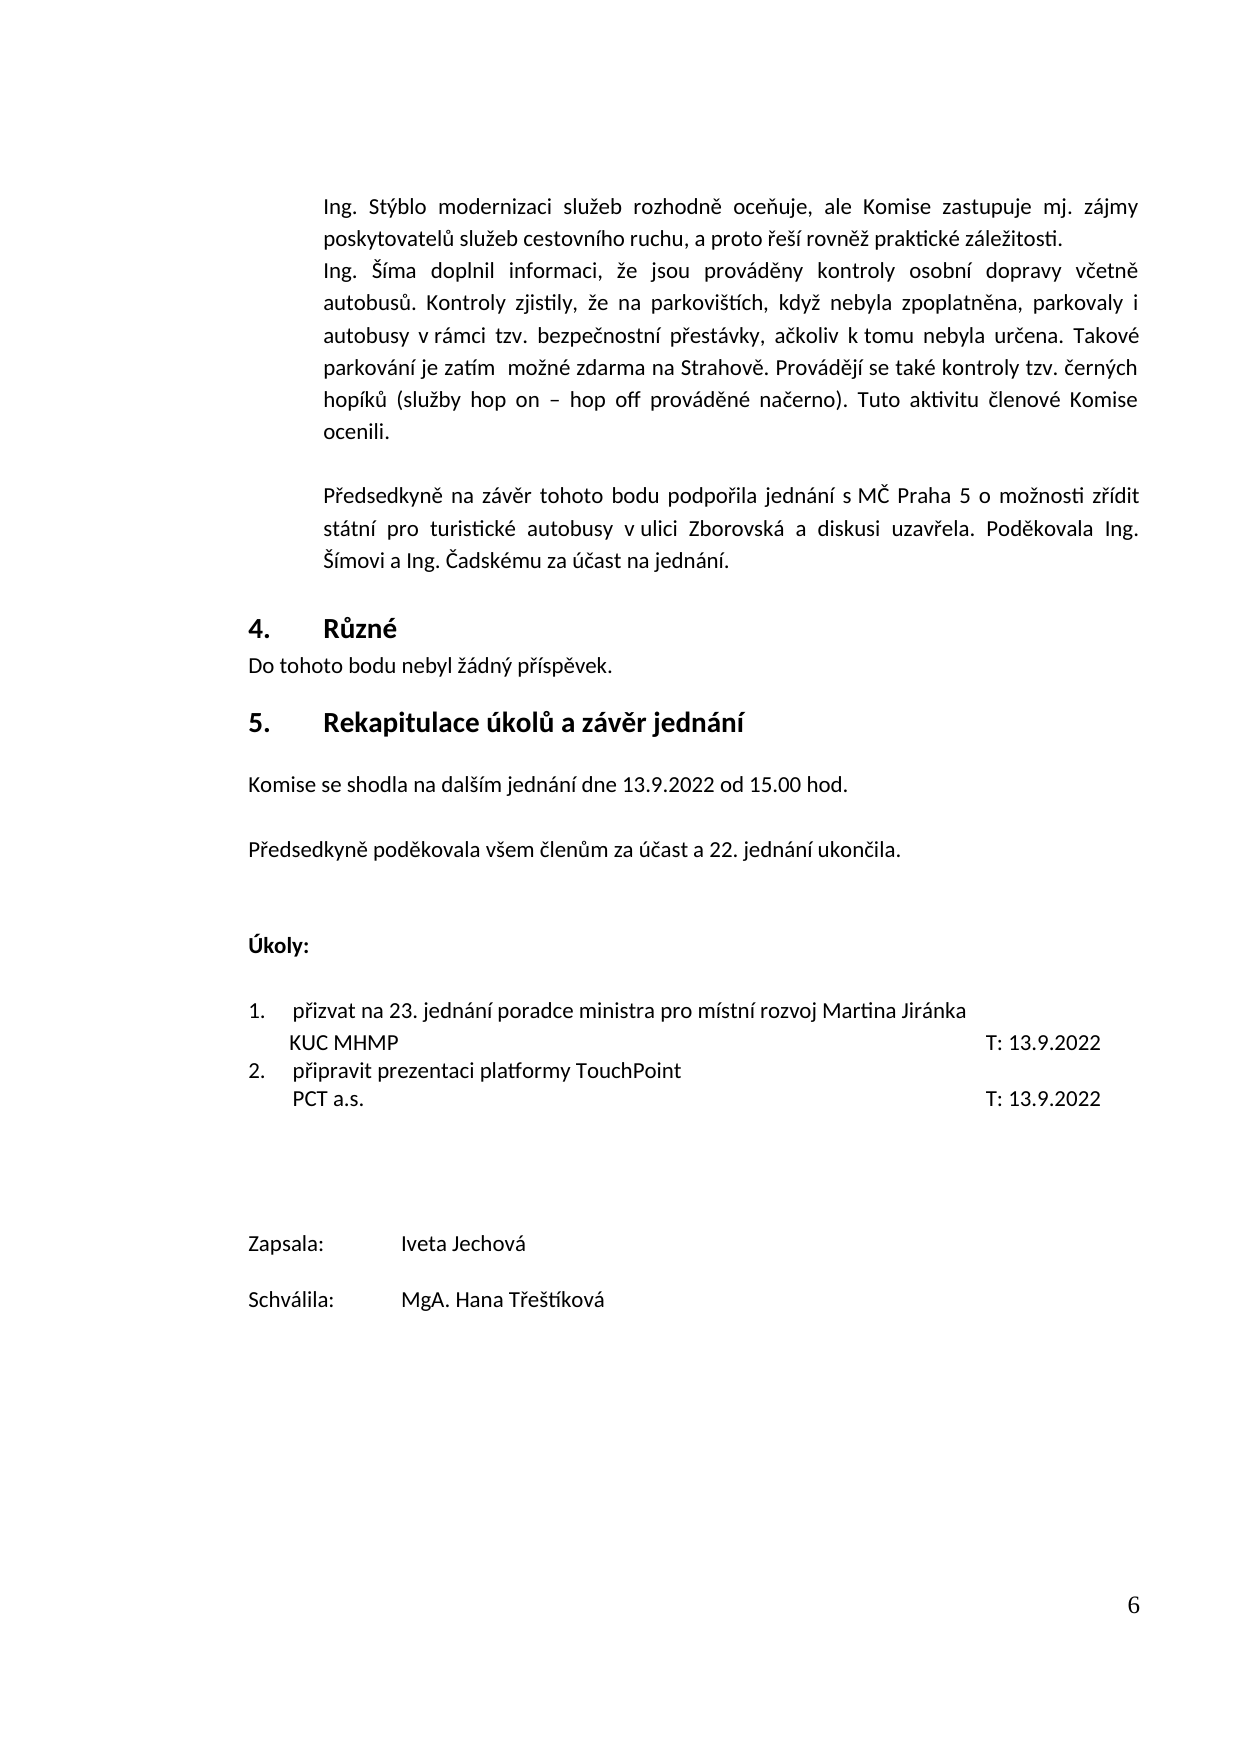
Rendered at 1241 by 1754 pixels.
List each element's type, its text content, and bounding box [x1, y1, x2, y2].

list Rekapitulace úkolů a závěr jednání [248, 704, 1140, 740]
text Komise se shodla na dalším jednání dne 13.9.2022 od 15.00 hod. [248, 770, 1140, 798]
text KUC MHMP T: 13.9.2022 [248, 1028, 1140, 1057]
text Ing. Šíma doplnil informaci, že jsou prováděny kontroly osobní dopravy včetně autobusů. Kontroly zjistily, že na parkovištích, když nebyla zpoplatněna, parkovaly i autobusy v rámci tzv. bezpečnostní přestávky, ačkoliv k tomu nebyla určena. Takové parkování je zatím možné zdarma na Strahově. Provádějí se také kontroly tzv. černých hopíků (služby hop on – hop off prováděné načerno). Tuto aktivitu členové Komise ocenili. [323, 256, 1140, 445]
text Ing. Stýblo modernizaci služeb rozhodně oceňuje, ale Komise zastupuje mj. zájmy poskytovatelů služeb cestovního ruchu, a proto řeší rovněž praktické záležitosti. [323, 192, 1140, 252]
text Zapsala: Iveta Jechová [248, 1229, 1140, 1257]
text Schválila: MgA. Hana Třeštíková [248, 1285, 1140, 1313]
list přizvat na 23. jednání poradce ministra pro místní rozvoj Martina Jiránka [248, 996, 1140, 1024]
text Předsedkyně poděkovala všem členům za účast a 22. jednání ukončila. [248, 835, 1140, 863]
text Úkoly: [248, 931, 1140, 959]
list připravit prezentaci platformy TouchPoint [248, 1057, 1140, 1084]
text Předsedkyně na závěr tohoto bodu podpořila jednání s MČ Praha 5 o možnosti zřídit státní pro turistické autobusy v ulici Zborovská a diskusi uzavřela. Poděkovala Ing. Šímovi a Ing. Čadskému za účast na jednání. [323, 482, 1140, 574]
list Různé [248, 610, 1140, 646]
text PCT a.s. T: 13.9.2022 [292, 1084, 1140, 1113]
text Do tohoto bodu nebyl žádný příspěvek. [248, 651, 1140, 679]
